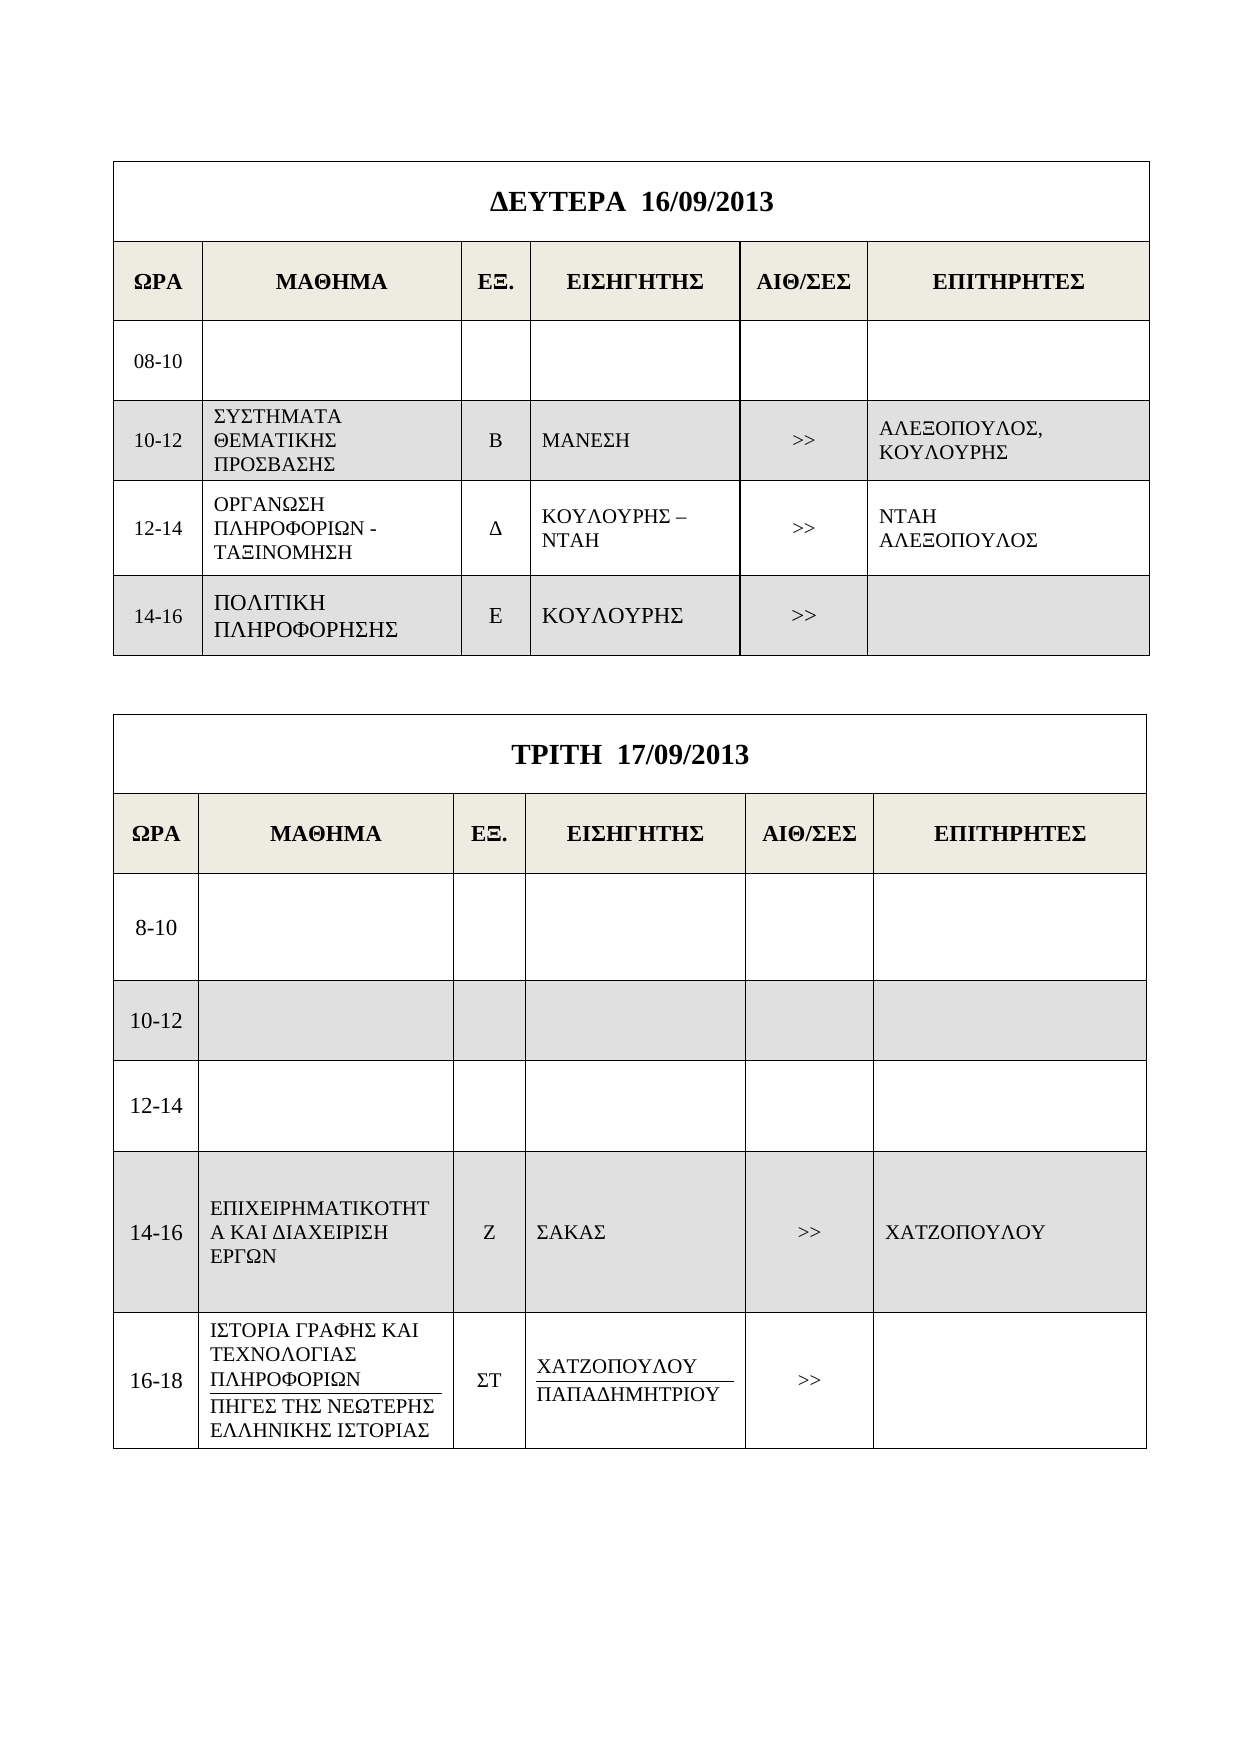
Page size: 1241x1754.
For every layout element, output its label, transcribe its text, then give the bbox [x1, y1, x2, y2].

table_cell ΜΑΘΗΜΑ [203, 242, 461, 320]
table_cell ΕΠΙΤΗΡΗΤΕΣ [874, 794, 1146, 873]
table_cell ΕΙΣΗΓΗΤΗΣ [531, 242, 739, 320]
table_cell [874, 874, 1146, 980]
table_cell Δ [462, 481, 530, 575]
table_cell [526, 981, 745, 1060]
table_cell ΙΣΤΟΡΙΑ ΓΡΑΦΗΣ ΚΑΙ ΤΕΧΝΟΛΟΓΙΑΣ ΠΛΗΡΟΦΟΡΙΩΝ ΠΗΓΕΣ ΤΗΣ ΝΕΩΤΕΡΗΣ ΕΛΛΗΝΙΚΗΣ ΙΣΤΟΡΙΑΣ [199, 1313, 453, 1448]
table_cell ΝΤΑΗ ΑΛΕΞΟΠΟΥΛΟΣ [868, 481, 1149, 575]
table_header ΤΡΙΤΗ 17/09/2013 [114, 715, 1146, 793]
table_cell [874, 1313, 1146, 1448]
table_cell ΜΑΘΗΜΑ [199, 794, 453, 873]
table_cell ΩΡΑ [114, 242, 202, 320]
table_cell >> [746, 1152, 873, 1312]
table_cell 16-18 [114, 1313, 198, 1448]
table_cell ΕΠΙΧΕΙΡΗΜΑΤΙΚΟΤΗΤΑ ΚΑΙ ΔΙΑΧΕΙΡΙΣΗ ΕΡΓΩΝ [199, 1152, 453, 1312]
table_cell [746, 874, 873, 980]
table_cell 10-12 [114, 981, 198, 1060]
table_cell ΣΤ [454, 1313, 525, 1448]
table_cell ΧΑΤΖΟΠΟΥΛΟΥ [874, 1152, 1146, 1312]
table_cell [454, 874, 525, 980]
table_cell [454, 981, 525, 1060]
table_cell 12-14 [114, 1061, 198, 1151]
table_cell ΩΡΑ [114, 794, 198, 873]
table_cell ΧΑΤΖΟΠΟΥΛΟΥ ΠΑΠΑΔΗΜΗΤΡΙΟΥ [526, 1313, 745, 1448]
table_cell ΑΙΘ/ΣΕΣ [746, 794, 873, 873]
table_cell [874, 981, 1146, 1060]
table_cell [199, 981, 453, 1060]
table_cell ΑΙΘ/ΣΕΣ [741, 242, 867, 320]
table_cell ΟΡΓΑΝΩΣΗ ΠΛΗΡΟΦΟΡΙΩΝ - ΤΑΞΙΝΟΜΗΣΗ [203, 481, 461, 575]
table_cell [462, 321, 530, 400]
table_cell ΕΠΙΤΗΡΗΤΕΣ [868, 242, 1149, 320]
table_cell [868, 576, 1149, 655]
table_cell ΚΟΥΛΟΥΡΗΣ [531, 576, 739, 655]
table_cell [203, 321, 461, 400]
table_cell [746, 1061, 873, 1151]
table_cell >> [741, 401, 867, 480]
table_cell 12-14 [114, 481, 202, 575]
table_cell ΣΑΚΑΣ [526, 1152, 745, 1312]
table_cell [531, 321, 739, 400]
table_cell 8-10 [114, 874, 198, 980]
table_cell ΜΑΝΕΣΗ [531, 401, 739, 480]
table_cell ΑΛΕΞΟΠΟΥΛΟΣ, ΚΟΥΛΟΥΡΗΣ [868, 401, 1149, 480]
table_cell ΕΙΣΗΓΗΤΗΣ [526, 794, 745, 873]
table_cell [874, 1061, 1146, 1151]
table_header ΔΕΥΤΕΡΑ 16/09/2013 [114, 162, 1149, 241]
table_cell 10-12 [114, 401, 202, 480]
table_cell [868, 321, 1149, 400]
table_cell 08-10 [114, 321, 202, 400]
table_cell 14-16 [114, 576, 202, 655]
table_cell ΚΟΥΛΟΥΡΗΣ – ΝΤΑΗ [531, 481, 739, 575]
table_cell >> [741, 481, 867, 575]
table_cell Ζ [454, 1152, 525, 1312]
table_cell 14-16 [114, 1152, 198, 1312]
table_cell [741, 321, 867, 400]
table_cell [199, 874, 453, 980]
table_cell ΕΞ. [462, 242, 530, 320]
table_cell [199, 1061, 453, 1151]
table_cell >> [741, 576, 867, 655]
table_cell ΠΟΛΙΤΙΚΗ ΠΛΗΡΟΦΟΡΗΣΗΣ [203, 576, 461, 655]
table_cell [526, 1061, 745, 1151]
table_cell >> [746, 1313, 873, 1448]
table_cell Ε [462, 576, 530, 655]
table_cell [526, 874, 745, 980]
table_cell Β [462, 401, 530, 480]
table_cell ΣΥΣΤΗΜΑΤΑ ΘΕΜΑΤΙΚΗΣ ΠΡΟΣΒΑΣΗΣ [203, 401, 461, 480]
table_cell [454, 1061, 525, 1151]
table_cell ΕΞ. [454, 794, 525, 873]
table_cell [746, 981, 873, 1060]
